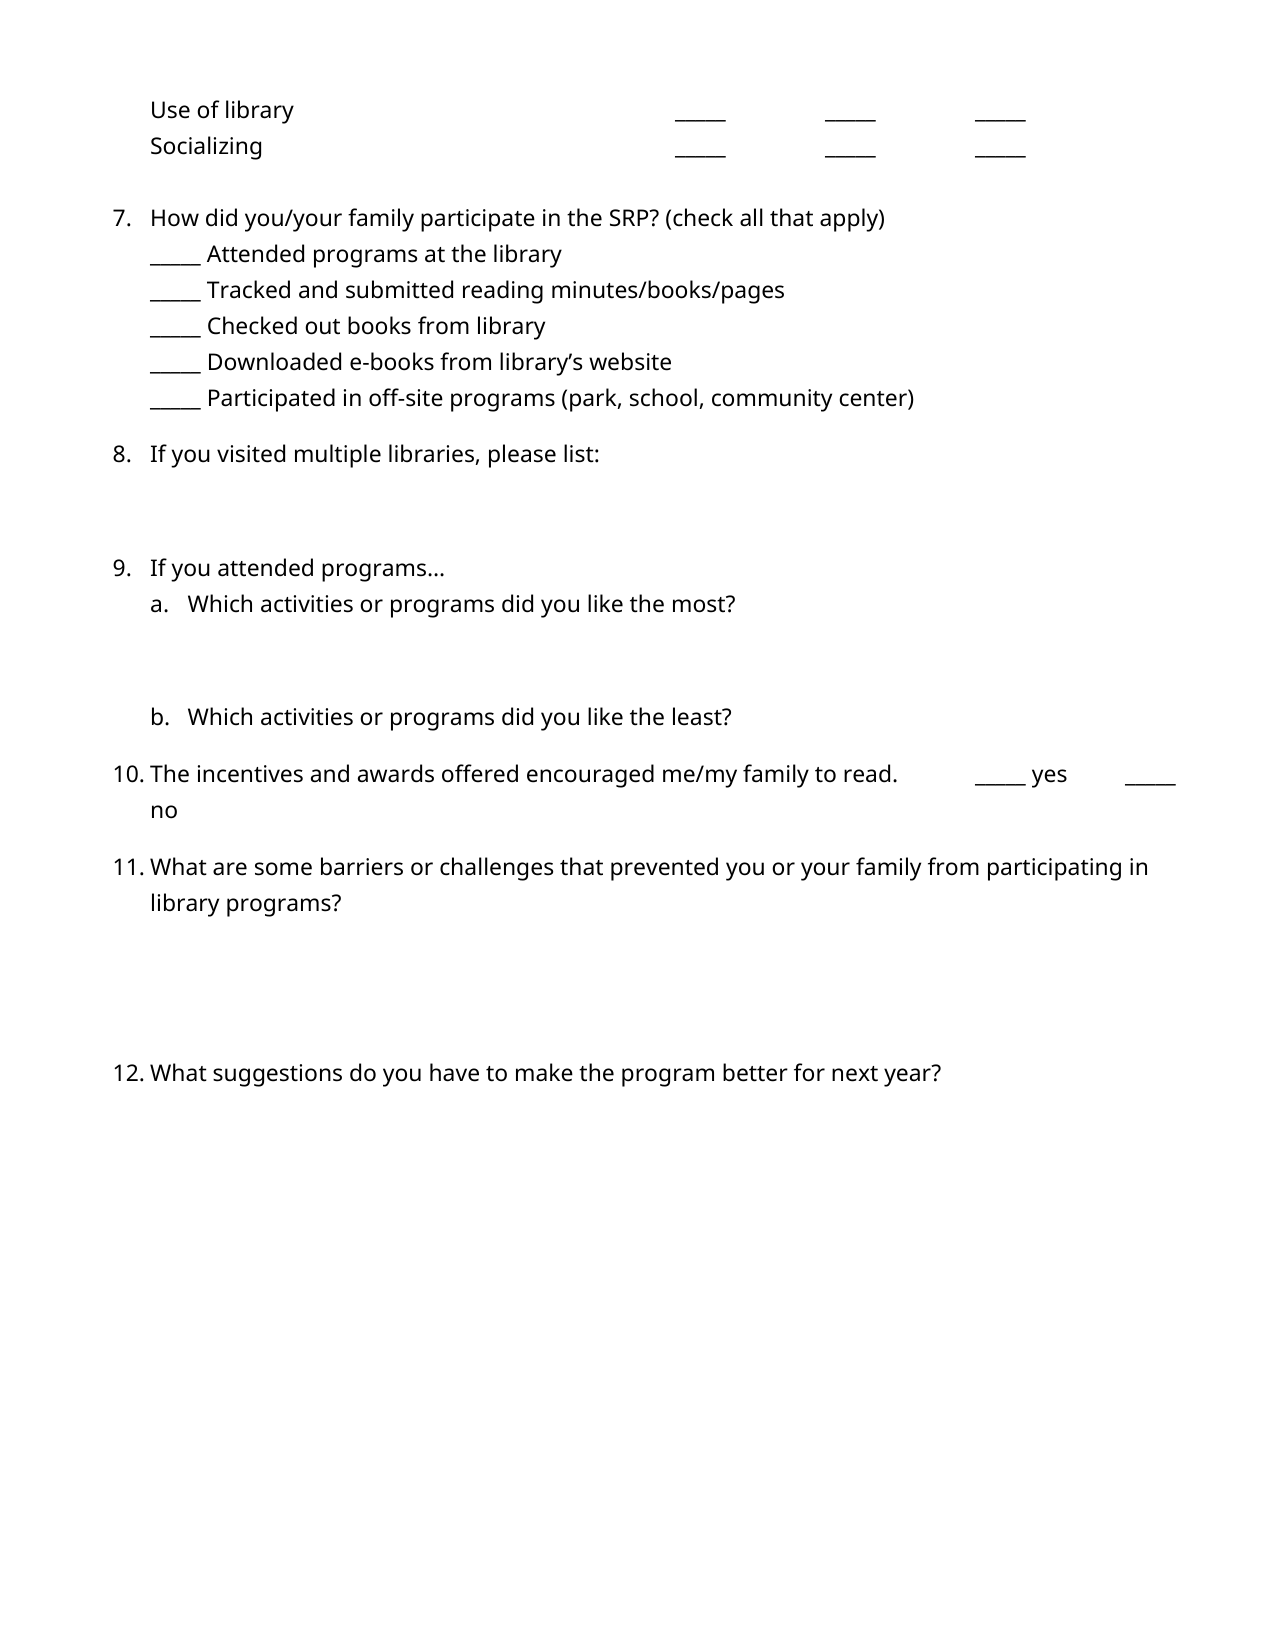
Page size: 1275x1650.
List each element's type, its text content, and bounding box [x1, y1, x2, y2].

list The incentives and awards offered encouraged me/my family to read. _____ yes _____ no [112, 758, 1200, 825]
list How did you/your family participate in the SRP? (check all that apply) [112, 202, 1200, 233]
list Socializing _____ _____ _____ [75, 130, 1200, 161]
list If you attended programs… [112, 552, 1200, 583]
list Which activities or programs did you like the most? [150, 588, 1200, 619]
list _____ Downloaded e-books from library’s website [150, 346, 1200, 377]
list _____ Tracked and submitted reading minutes/books/pages [150, 274, 1200, 305]
list If you visited multiple libraries, please list: [112, 438, 1200, 469]
list _____ Checked out books from library [150, 310, 1200, 341]
list Which activities or programs did you like the least? [150, 701, 1200, 733]
list What suggestions do you have to make the program better for next year? [112, 1057, 1200, 1088]
list _____ Attended programs at the library [150, 238, 1200, 269]
list What are some barriers or challenges that prevented you or your family from participating in library programs? [112, 851, 1200, 918]
list Use of library _____ _____ _____ [75, 94, 1200, 125]
list _____ Participated in off-site programs (park, school, community center) [150, 382, 1200, 413]
